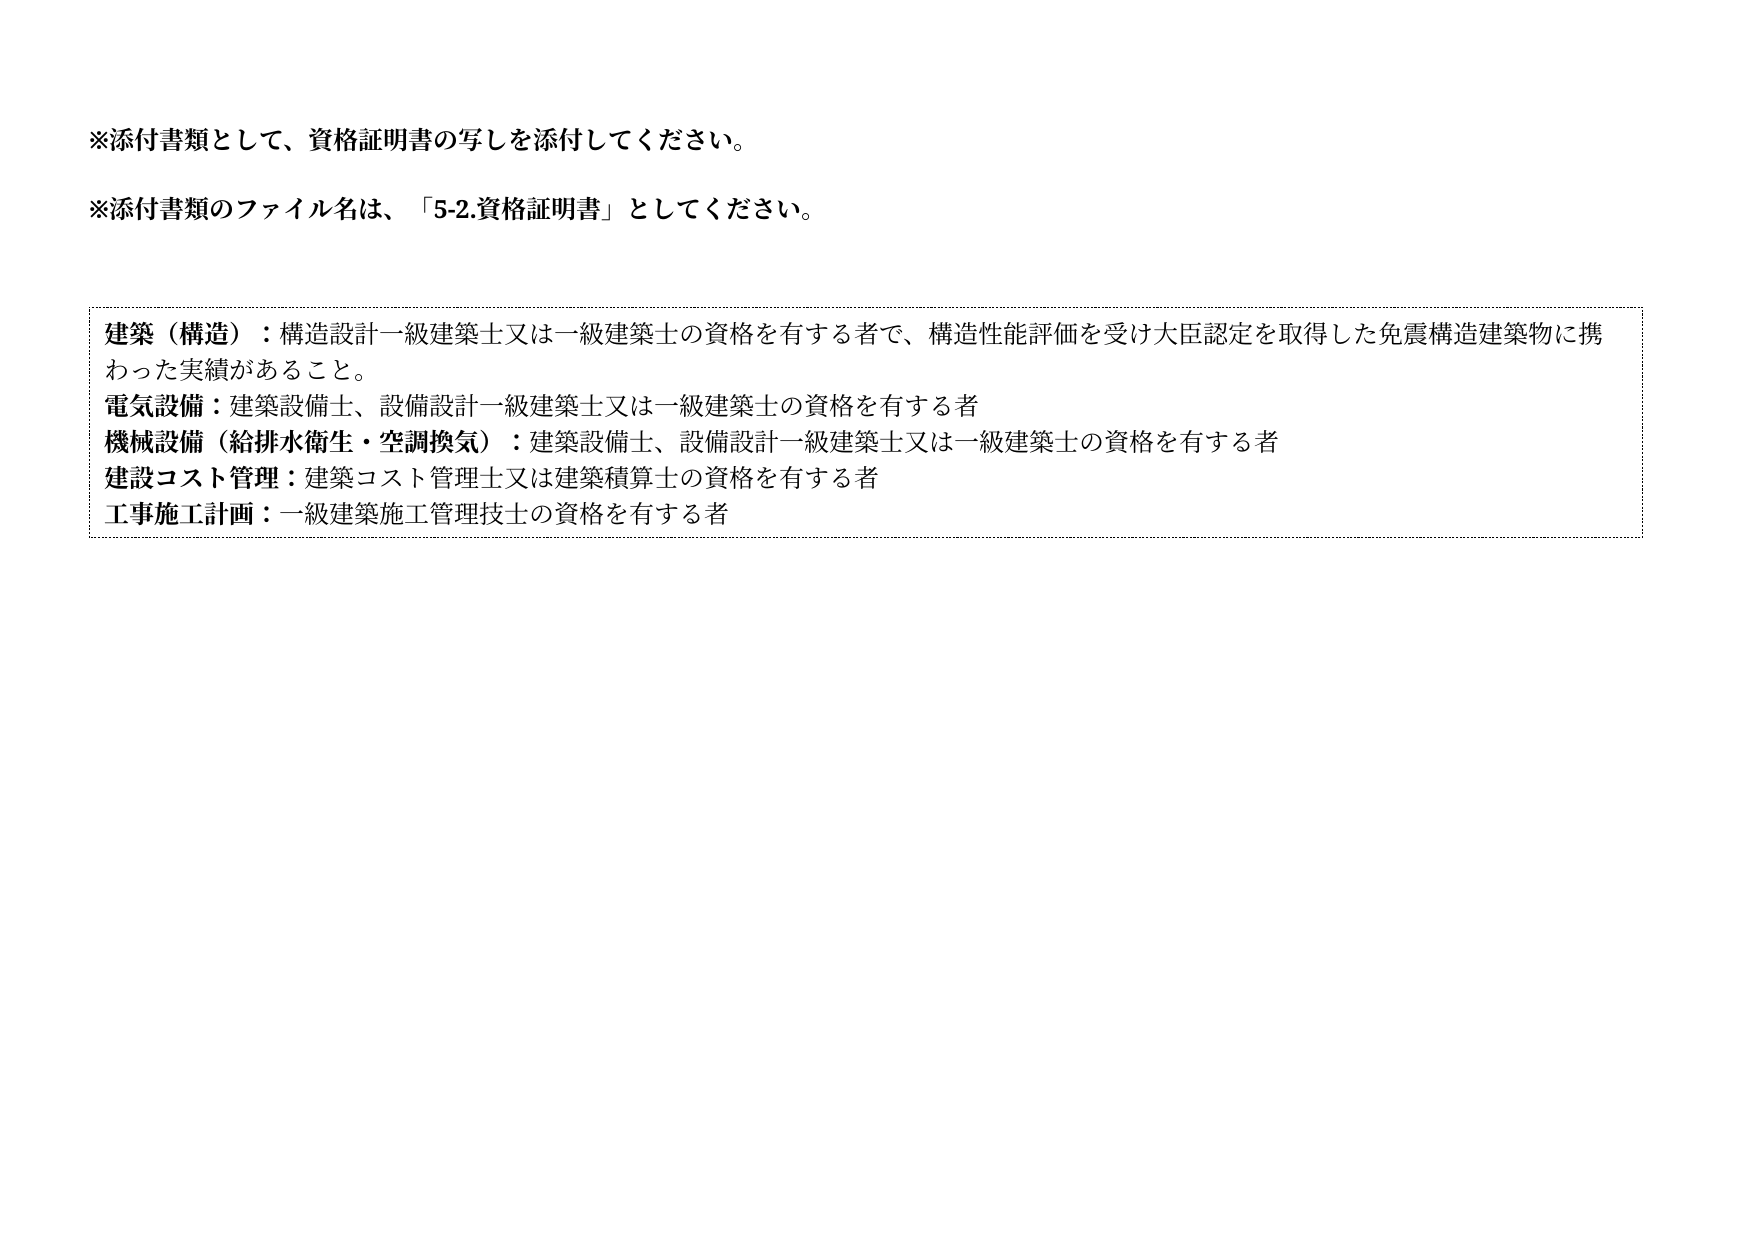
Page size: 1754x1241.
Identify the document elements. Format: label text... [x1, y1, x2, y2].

text ※添付書類のファイル名は、「5-2.資格証明書」としてください。 [89, 173, 1636, 242]
text ※添付書類として、資格証明書の写しを添付してください。 [89, 104, 1636, 173]
